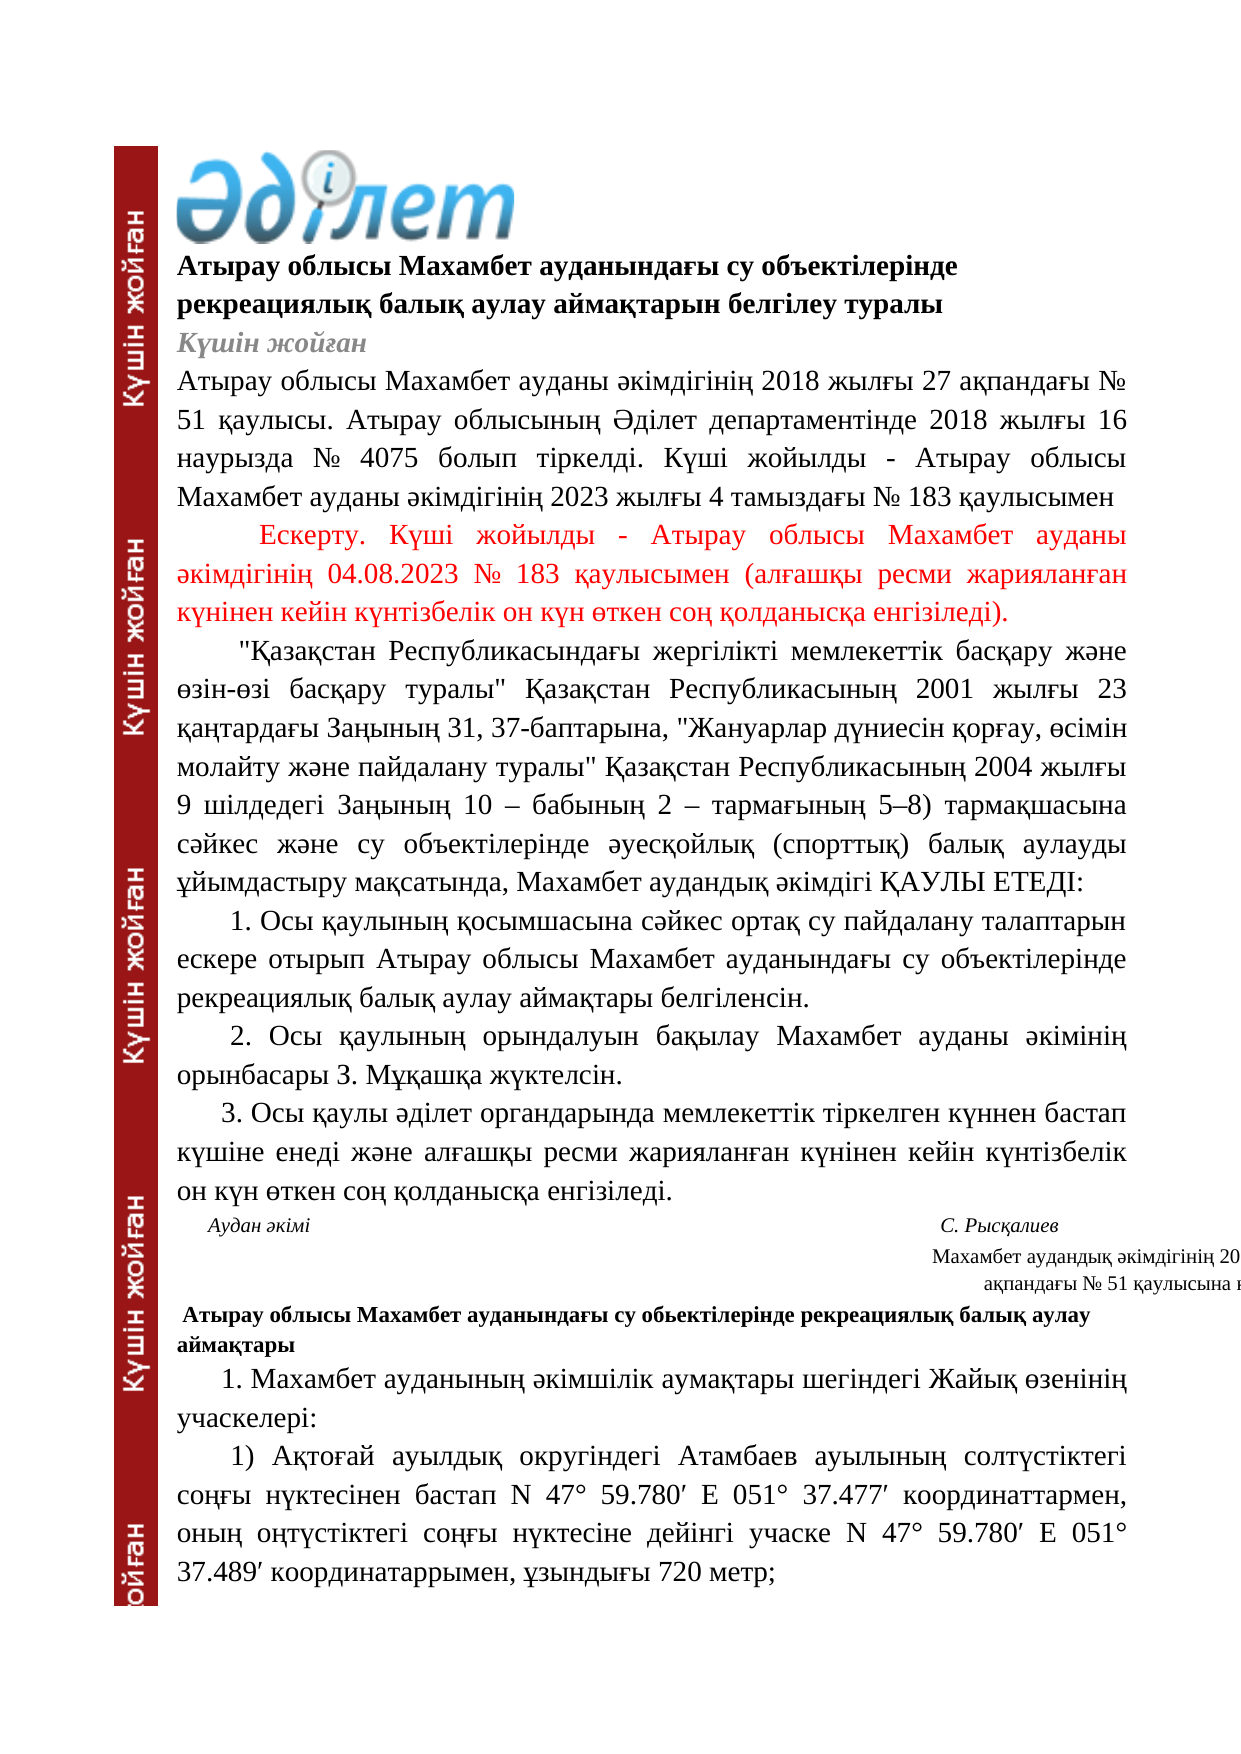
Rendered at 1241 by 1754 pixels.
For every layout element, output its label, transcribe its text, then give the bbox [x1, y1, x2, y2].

text Ескерту. Күші жойылды - Атырау облысы Махамбет ауданы әкімдігінің 04.08.2023 № 183 қаулысымен (алғашқы ресми жарияланған күнінен кейін күнтізбелік он күн өткен соң қолданысқа енгізіледі). [112, 517, 1128, 628]
picture [114, 512, 158, 517]
text Атырау облысы Махамбет ауданындағы су обьектілерінде рекреациялық балық аулау аймақтары [112, 1301, 1128, 1357]
picture [114, 1587, 158, 1606]
picture [176, 150, 515, 244]
text Күшін жойған [112, 325, 1128, 358]
picture [114, 1357, 158, 1361]
table_header [101, 1242, 912, 1301]
text "Қазақстан Республикасындағы жергілікті мемлекеттік басқару және өзін-өзі басқару туралы" Қазақстан Республикасының 2001 жылғы 23 қаңтардағы Заңының 31, 37-баптарына, "Жануарлар дүниесін қорғау, өсімін молайту және пайдалану туралы" Қазақстан Республикасының 2004 жылғы 9 шілдедегі Заңының 10 – бабының 2 – тармағының 5–8) тармақшасына сәйкес және су объектілерінде әуесқойлық (спорттық) балық аулауды ұйымдастыру мақсатында, Махамбет аудандық әкімдігі ҚАУЛЫ ЕТЕДІ: [112, 633, 1128, 898]
text Атырау облысы Махамбет ауданындағы су объектілерінде рекреациялық балық аулау аймақтарын белгілеу туралы [112, 248, 1128, 320]
picture [114, 1091, 158, 1096]
text 1. Махамбет ауданының әкімшілік аумақтары шегіндегі Жайық өзенінің учаскелері: [112, 1361, 1128, 1433]
picture [114, 320, 158, 325]
text 3. Осы қаулы әділет органдарында мемлекеттік тіркелген күннен бастап күшіне енеді және алғашқы ресми жарияланған күнінен кейін күнтізбелік он күн өткен соң қолданысқа енгізіледі. [112, 1096, 1128, 1206]
picture [114, 146, 158, 248]
text Атырау облысы Махамбет ауданы әкімдігінің 2018 жылғы 27 ақпандағы № 51 қаулысы. Атырау облысының Әділет департаментінде 2018 жылғы 16 наурызда № 4075 болып тіркелді. Күші жойылды - Атырау облысы Махамбет ауданы әкімдігінің 2023 жылғы 4 тамыздағы № 183 қаулысымен [112, 363, 1128, 512]
picture [114, 358, 158, 363]
text 2. Осы қаулының орындалуын бақылау Махамбет ауданы әкімінің орынбасары З. Мұқашқа жүктелсін. [112, 1018, 1128, 1091]
text 1) Ақтоғай ауылдық округіндегі Атамбаев ауылының солтүстіктегі соңғы нүктесінен бастап N 47° 59.780ʹ Е 051° 37.477ʹ координаттармен, оның оңтүстіктегі соңғы нүктесіне дейінгі учаске N 47° 59.780ʹ Е 051° 37.489ʹ координатаррымен, ұзындығы 720 метр; [112, 1438, 1128, 1587]
text 1. Осы қаулының қосымшасына сәйкес ортақ су пайдалану талаптарын ескере отырып Атырау облысы Махамбет ауданындағы су объектілерінде рекреациялық балық аулау аймақтары белгіленсін. [112, 903, 1128, 1013]
table_header Махамбет аудандық әкімдігінің 2018 жылғы "27" ақпандағы № 51 қаулысына қосымша [912, 1242, 1240, 1301]
picture [114, 628, 158, 633]
table_header Аудан әкімі [101, 1211, 939, 1242]
picture [114, 1433, 158, 1438]
picture [114, 1206, 158, 1211]
picture [114, 1013, 158, 1018]
picture [114, 898, 158, 903]
table_header С. Рысқалиев [939, 1211, 1240, 1242]
